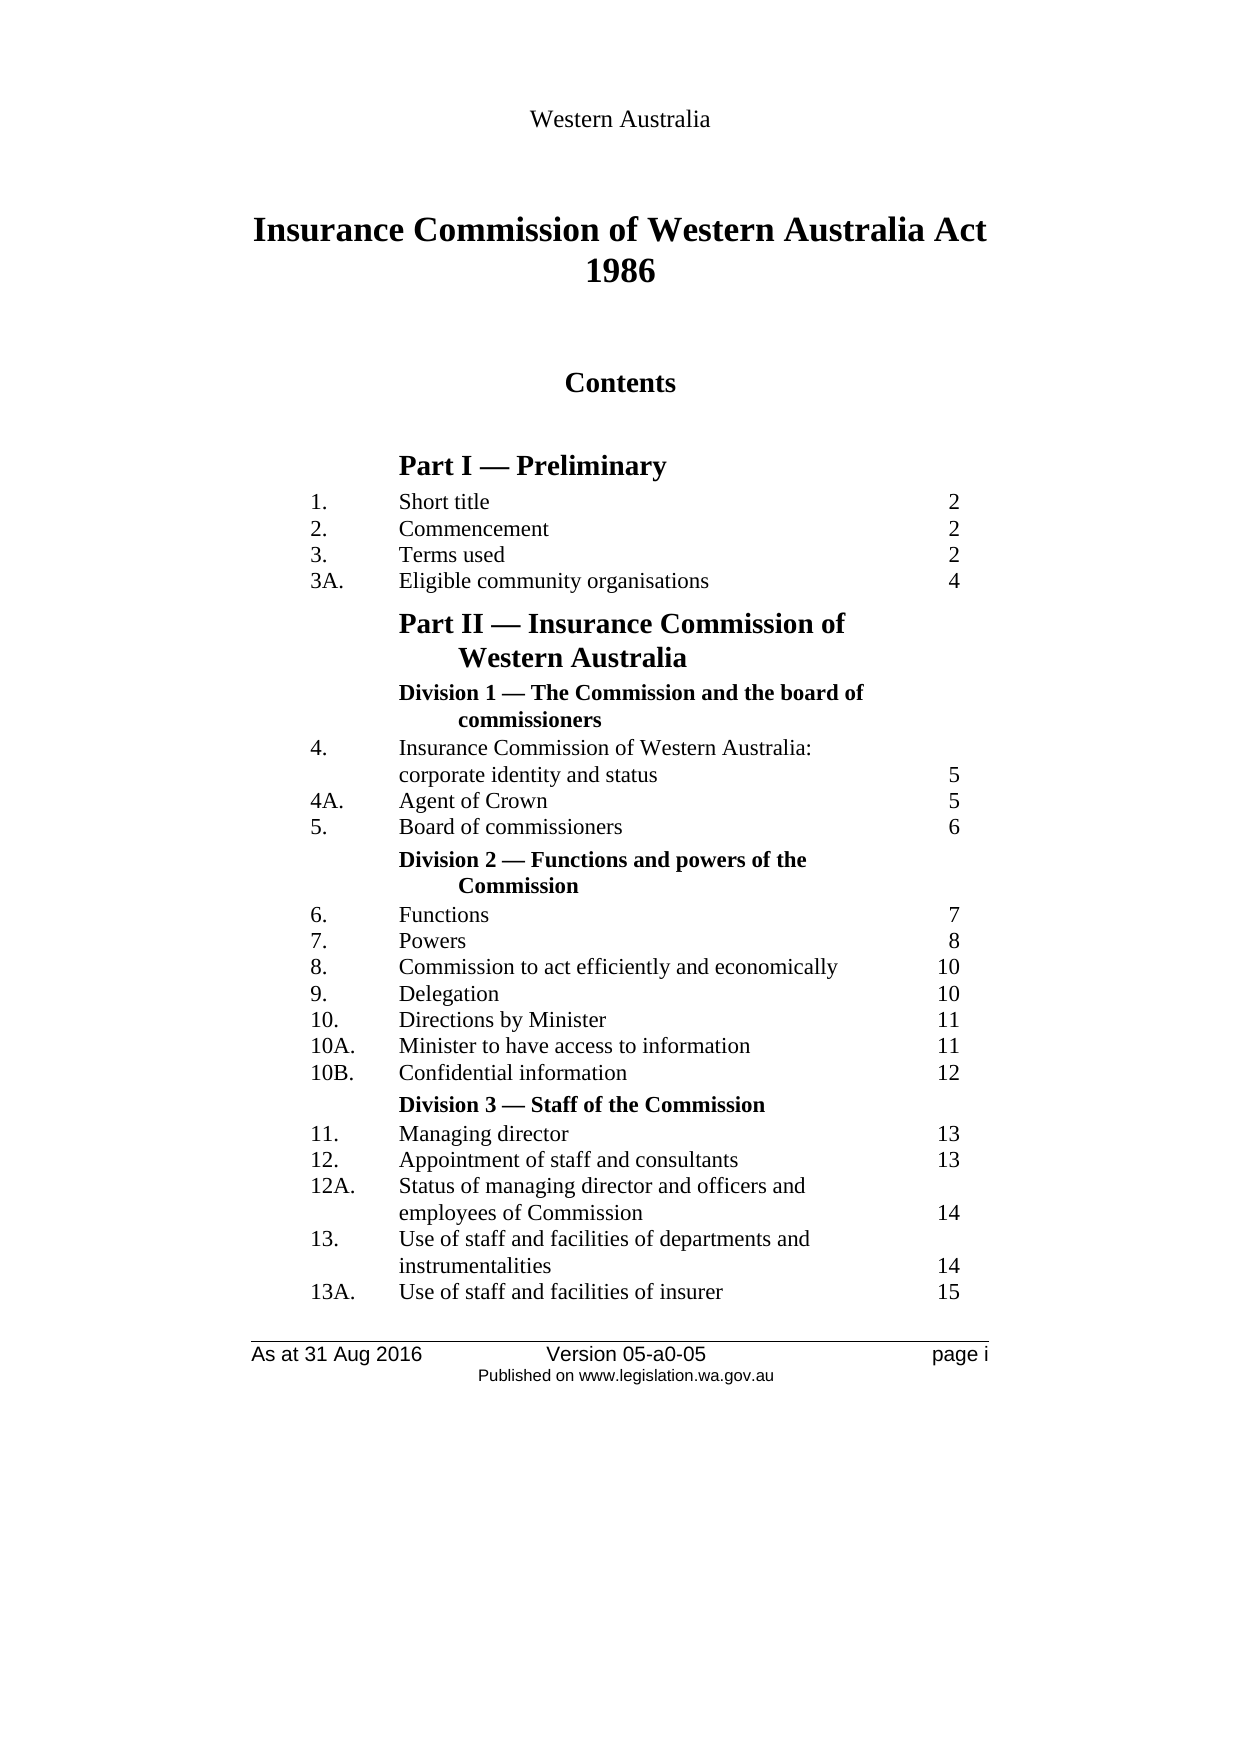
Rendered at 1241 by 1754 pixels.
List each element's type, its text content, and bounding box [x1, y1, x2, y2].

text 7. Powers 8 [310, 927, 871, 953]
text 3. Terms used 2 [310, 541, 871, 567]
text 12A. Status of managing director and officers and employees of Commission 14 [310, 1173, 871, 1225]
text 9. Delegation 10 [310, 980, 871, 1006]
text 6. Functions 7 [310, 901, 871, 927]
text Western Australia [251, 104, 989, 133]
text 2. Commencement 2 [310, 514, 871, 541]
text 12. Appointment of staff and consultants 13 [310, 1146, 871, 1173]
text Part I — Preliminary [399, 448, 871, 482]
text 4. Insurance Commission of Western Australia: corporate identity and status 5 [310, 734, 871, 787]
text Division 2 — Functions and powers of the Commission [399, 846, 871, 899]
text Contents [491, 365, 749, 398]
text 4A. Agent of Crown 5 [310, 787, 871, 813]
text Division 1 — The Commission and the board of commissioners [399, 679, 871, 732]
text 1. Short title 2 [310, 488, 871, 514]
text 11. Managing director 13 [310, 1120, 871, 1146]
text 10B. Confidential information 12 [310, 1059, 871, 1085]
text 10. Directions by Minister 11 [310, 1006, 871, 1032]
text Division 3 — Staff of the Commission [399, 1091, 871, 1118]
text Part II — Insurance Commission of Western Australia [399, 606, 871, 673]
text 13. Use of staff and facilities of departments and instrumentalities 14 [310, 1225, 871, 1278]
text 10A. Minister to have access to information 11 [310, 1032, 871, 1059]
text 3A. Eligible community organisations 4 [310, 567, 871, 594]
text Insurance Commission of Western Australia Act 1986 [251, 208, 989, 290]
text 8. Commission to act efficiently and economically 10 [310, 953, 871, 980]
text 13A. Use of staff and facilities of insurer 15 [310, 1278, 871, 1304]
text 5. Board of commissioners 6 [310, 813, 871, 840]
